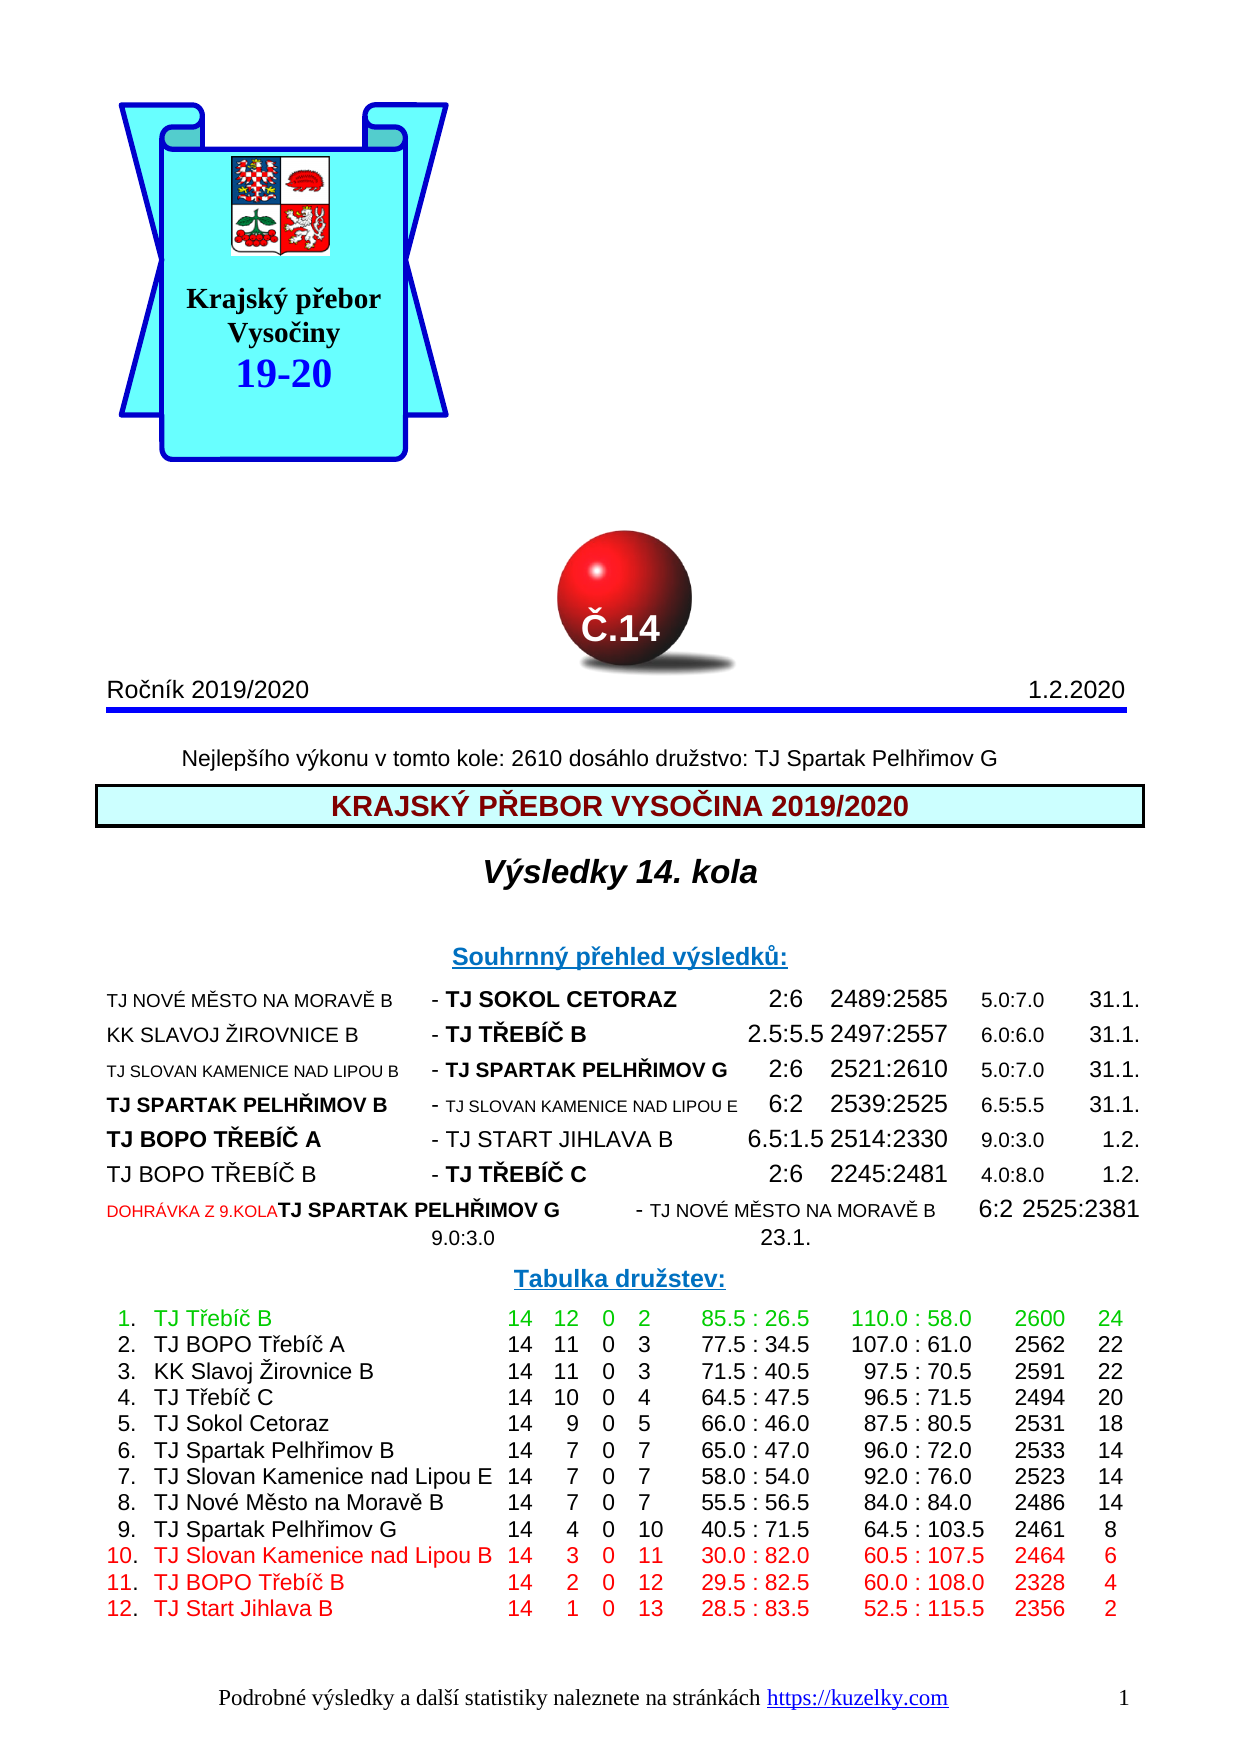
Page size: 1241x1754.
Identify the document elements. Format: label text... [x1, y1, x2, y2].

text 12. TJ Start Jihlava B 14 1 0 13 28.5 : 83.5 52.5 : 115.5 2356 2 [106, 1595, 1134, 1621]
text TJ Spartak Pelhřimov G - TJ Nové Město na Moravě B 6:2 2525:2381 9.0:3.0 23.1. [106, 1194, 1134, 1251]
text KK Slavoj Žirovnice B - TJ Třebíč B 2.5:5.5 2497:2557 6.0:6.0 31.1. [106, 1019, 1134, 1047]
text TJ BOPO Třebíč B - TJ Třebíč C 2:6 2245:2481 4.0:8.0 1.2. [106, 1159, 1134, 1187]
text 5. TJ Sokol Cetoraz 14 9 0 5 66.0 : 46.0 87.5 : 80.5 2531 18 [106, 1410, 1134, 1437]
text TJ Spartak Pelhřimov B - TJ Slovan Kamenice nad Lipou E 6:2 2539:2525 6.5:5.5 31.1. [106, 1089, 1134, 1117]
text 6. TJ Spartak Pelhřimov B 14 7 0 7 65.0 : 47.0 96.0 : 72.0 2533 14 [106, 1437, 1134, 1463]
text 2. TJ BOPO Třebíč A 14 11 0 3 77.5 : 34.5 107.0 : 61.0 2562 22 [106, 1331, 1134, 1358]
text Ročník 2019/2020 1.2.2020 [106, 675, 1134, 704]
text Tabulka družstev: [94, 1264, 1145, 1292]
text 10. TJ Slovan Kamenice nad Lipou B 14 3 0 11 30.0 : 82.0 60.5 : 107.5 2464 6 [106, 1542, 1134, 1568]
picture [231, 156, 330, 256]
text Č.14 [106, 606, 1134, 649]
subtitle Krajský přebor Vysočina 2019/2020 [98, 787, 1142, 824]
text 4. TJ Třebíč C 14 10 0 4 64.5 : 47.5 96.5 : 71.5 2494 20 [106, 1384, 1134, 1410]
text 8. TJ Nové Město na Moravě B 14 7 0 7 55.5 : 56.5 84.0 : 84.0 2486 14 [106, 1489, 1134, 1516]
text Výsledky 14. kola [106, 853, 1134, 891]
text Nejlepšího výkonu v tomto kole: 2610 dosáhlo družstvo: TJ Spartak Pelhřimov G [106, 745, 1134, 771]
text 11. TJ BOPO Třebíč B 14 2 0 12 29.5 : 82.5 60.0 : 108.0 2328 4 [106, 1568, 1134, 1595]
text 1. TJ Třebíč B 14 12 0 2 85.5 : 26.5 110.0 : 58.0 2600 24 [106, 1305, 1134, 1331]
text TJ BOPO Třebíč A - TJ Start Jihlava B 6.5:1.5 2514:2330 9.0:3.0 1.2. [106, 1124, 1134, 1152]
text 3. KK Slavoj Žirovnice B 14 11 0 3 71.5 : 40.5 97.5 : 70.5 2591 22 [106, 1358, 1134, 1384]
text Souhrnný přehled výsledků: [94, 942, 1145, 971]
text TJ Nové Město na Moravě B - TJ Sokol Cetoraz 2:6 2489:2585 5.0:7.0 31.1. [106, 984, 1134, 1012]
text 7. TJ Slovan Kamenice nad Lipou E 14 7 0 7 58.0 : 54.0 92.0 : 76.0 2523 14 [106, 1463, 1134, 1489]
text TJ Slovan Kamenice nad Lipou B - TJ Spartak Pelhřimov G 2:6 2521:2610 5.0:7.0 31.1. [106, 1054, 1134, 1082]
text 9. TJ Spartak Pelhřimov G 14 4 0 10 40.5 : 71.5 64.5 : 103.5 2461 8 [106, 1516, 1134, 1542]
